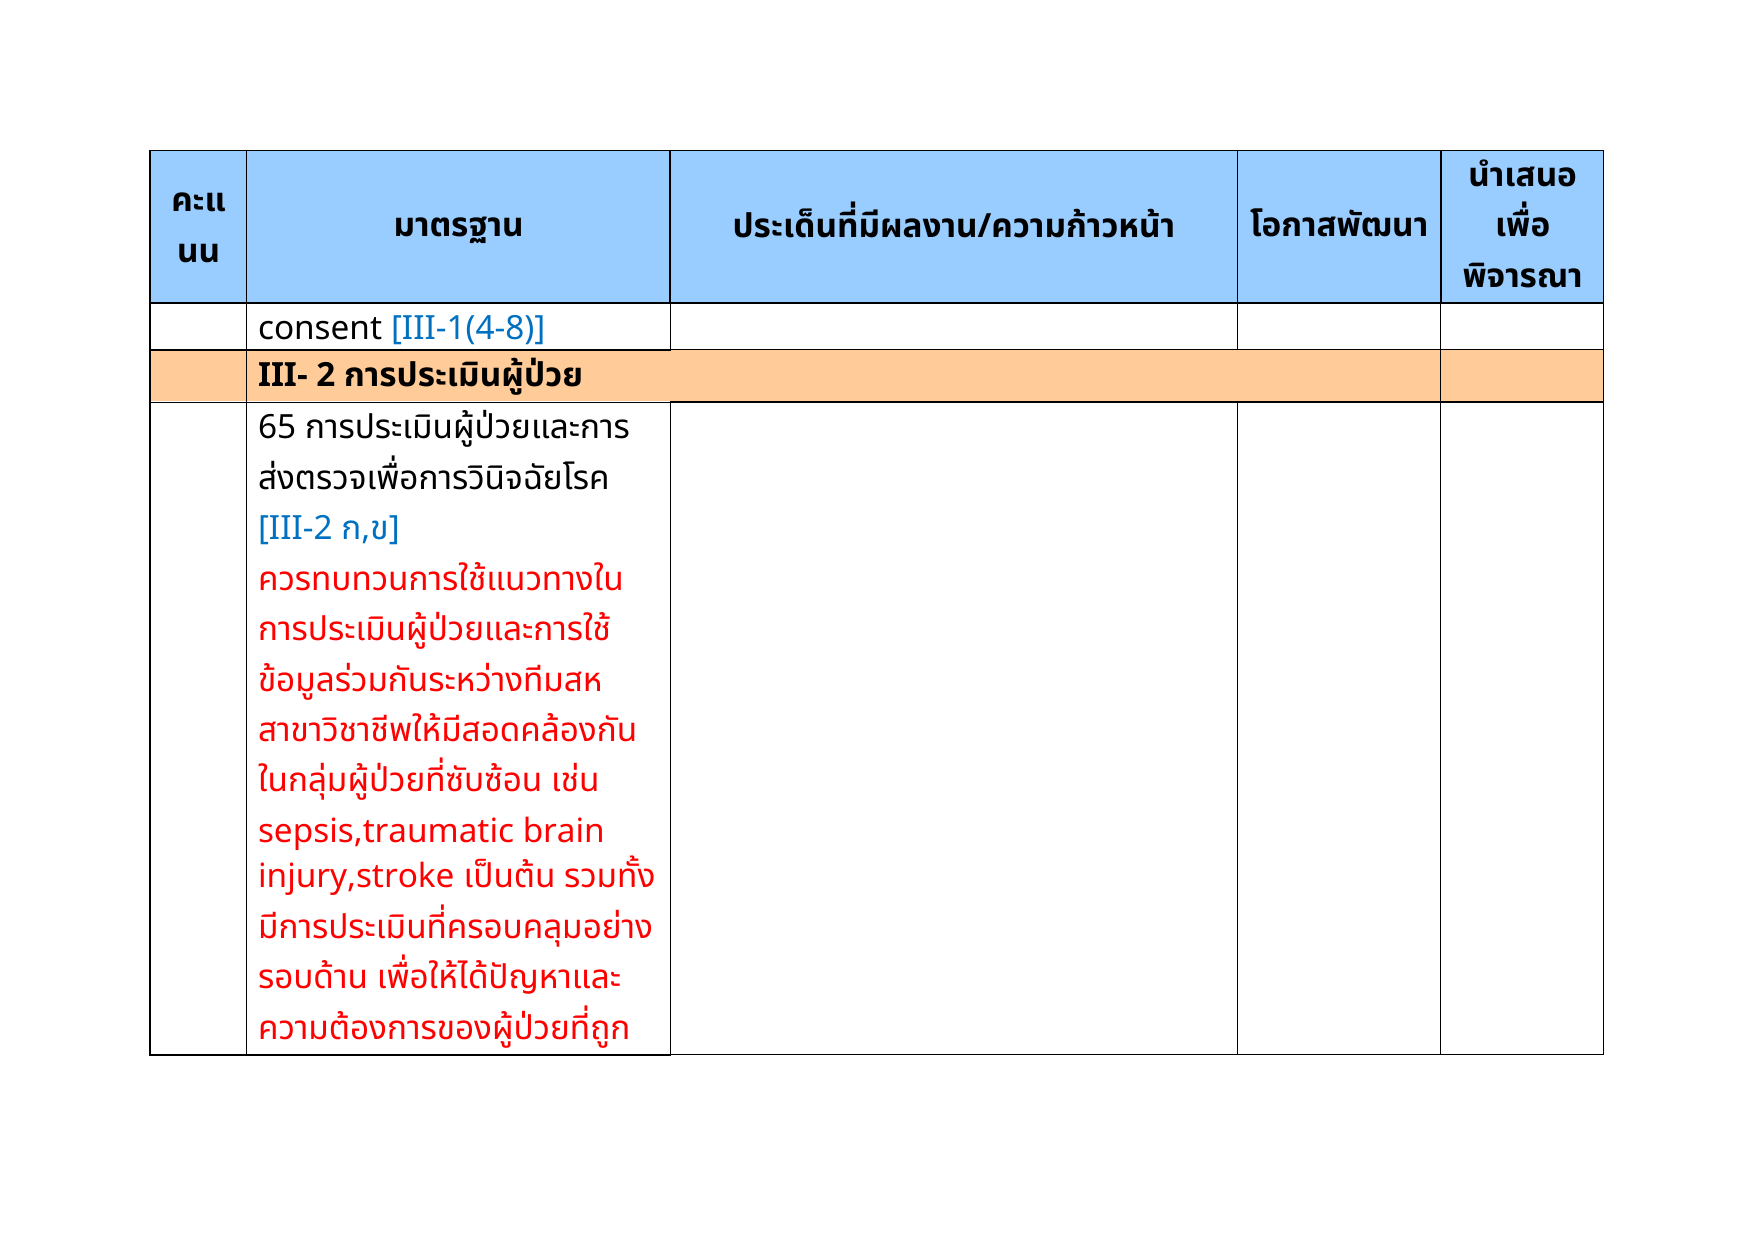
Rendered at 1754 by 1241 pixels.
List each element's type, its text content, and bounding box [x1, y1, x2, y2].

table_cell [1238, 403, 1440, 1054]
table_header ประเด็นที่มีผลงาน/ความก้าวหน้า [671, 151, 1237, 302]
table_cell III- 2 การประเมินผู้ป่วย [247, 351, 670, 401]
table_header คะแนน [151, 151, 246, 302]
table_cell [1238, 304, 1440, 349]
table_header โอกาสพัฒนา [1238, 151, 1440, 302]
table_cell [151, 304, 246, 349]
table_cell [247, 304, 670, 349]
table_cell [151, 351, 246, 401]
table_cell [1441, 304, 1603, 349]
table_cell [247, 403, 670, 1054]
table_cell [1441, 350, 1603, 401]
table_cell [1441, 403, 1603, 1054]
table_cell [670, 350, 1237, 401]
table_cell [1237, 350, 1440, 401]
table_cell [671, 403, 1237, 1054]
table_header มาตรฐาน [247, 151, 669, 302]
table_header นำเสนอเพื่อพิจารณา [1442, 151, 1603, 302]
table_cell [151, 403, 246, 1054]
table_cell [671, 304, 1237, 349]
